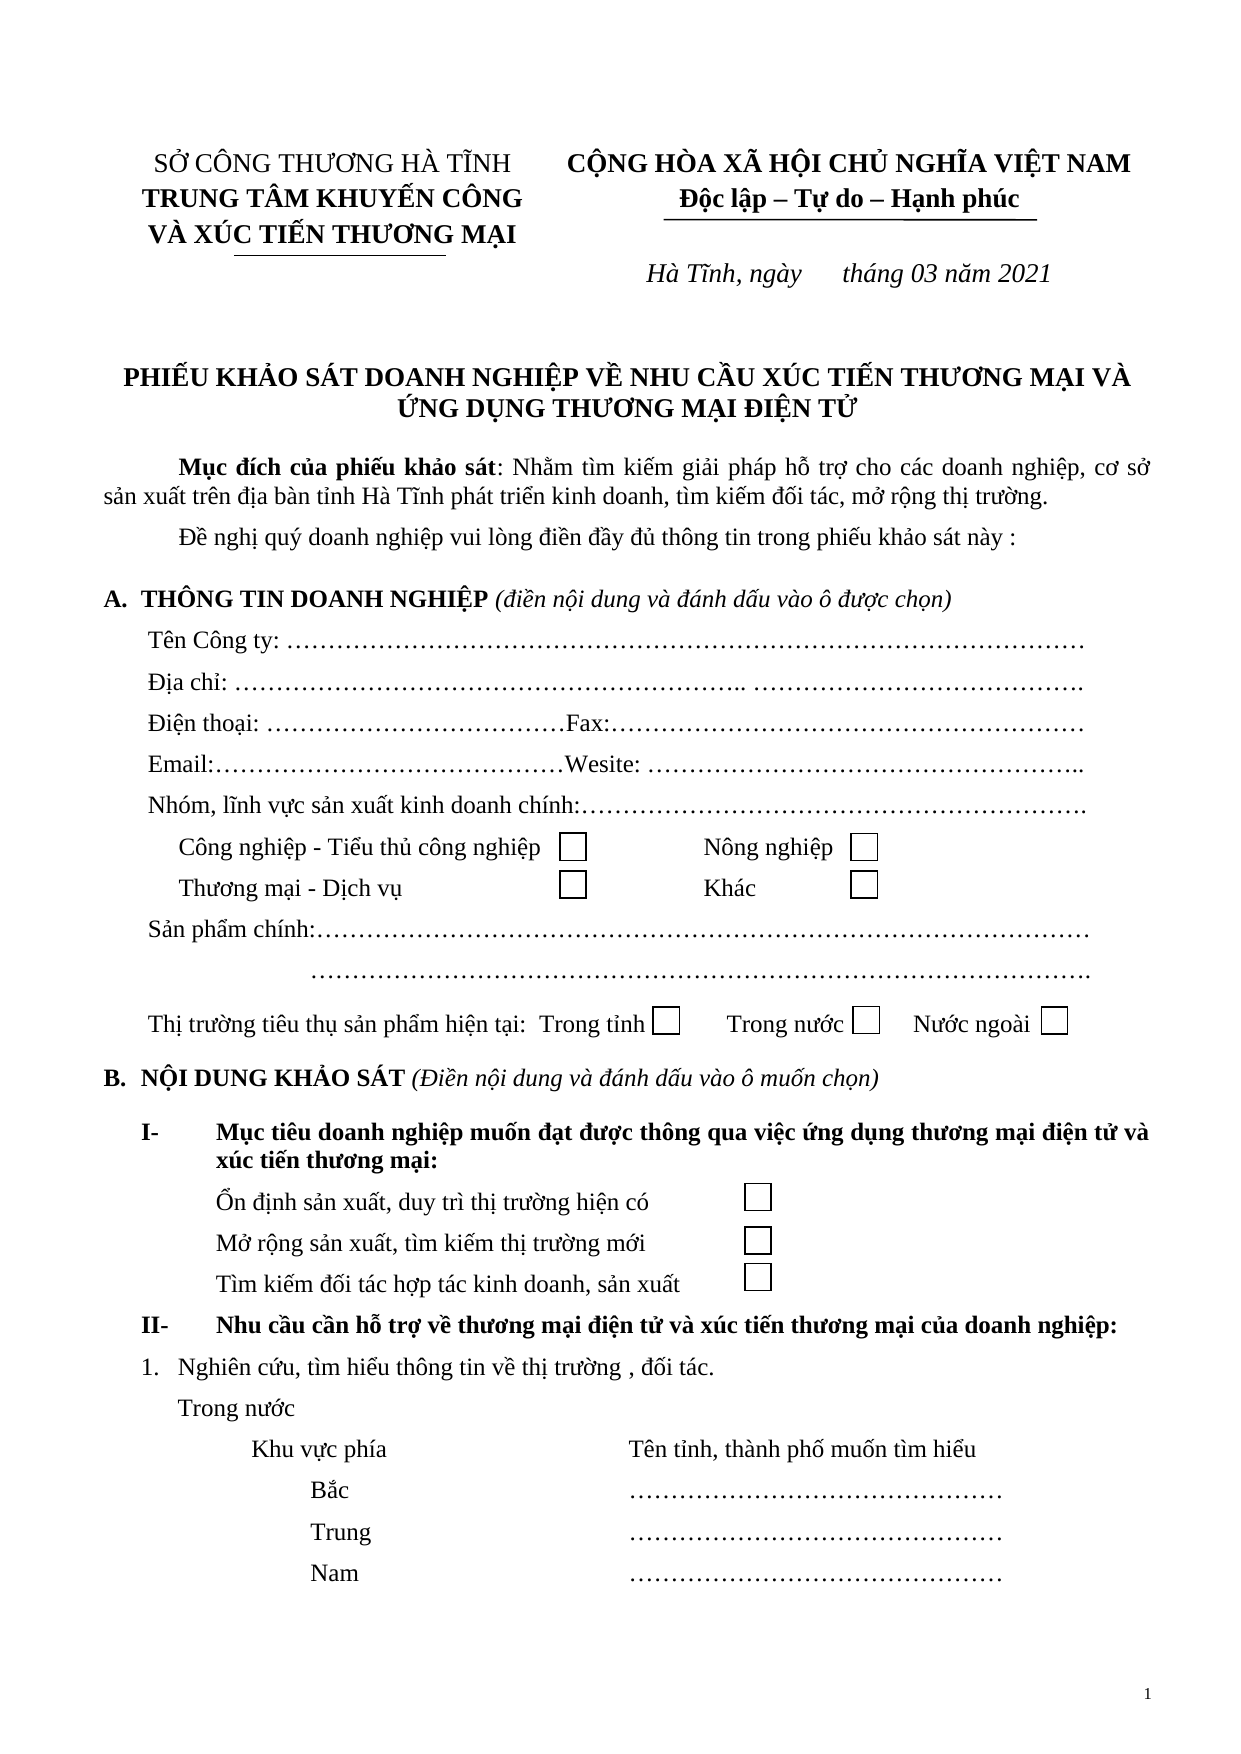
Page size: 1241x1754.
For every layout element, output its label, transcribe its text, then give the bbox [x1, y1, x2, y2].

title Trong nước [177, 1393, 1152, 1422]
text Địa chỉ: …………………………………………………….. …………………………………. [148, 667, 1152, 696]
text Công nghiệp - Tiểu thủ công nghiệp Nông nghiệp [587, 832, 1152, 861]
text Thương mại - Dịch vụ Khác [148, 873, 1152, 902]
title NỘI DUNG KHẢO SÁT (Điền nội dung và đánh dấu vào ô muốn chọn) [103, 1063, 1152, 1092]
title Mục tiêu doanh nghiệp muốn đạt được thông qua việc ứng dụng thương mại điện tử và xúc tiến thương mại: [141, 1117, 1152, 1174]
title Nam ……………………………………… [310, 1558, 1152, 1587]
title Nhu cầu cần hỗ trợ về thương mại điện tử và xúc tiến thương mại của doanh nghiệp: [141, 1311, 1152, 1339]
text Mục đích của phiếu khảo sát: Nhằm tìm kiếm giải pháp hỗ trợ cho các doanh nghiệp, cơ sở sản xuất trên địa bàn tỉnh Hà Tĩnh phát triển kinh doanh, tìm kiếm đối tác, mở rộng thị trường. [103, 452, 1152, 509]
text PHIẾU KHẢO SÁT DOANH NGHIỆP VỀ NHU CẦU XÚC TIẾN THƯƠNG MẠI VÀ ỨNG DỤNG THƯƠNG MẠI ĐIỆN TỬ [103, 361, 1152, 423]
text Nhóm, lĩnh vực sản xuất kinh doanh chính:……………………………………………………. [148, 791, 1152, 819]
title Tìm kiếm đối tác hợp tác kinh doanh, sản xuất [216, 1269, 1152, 1298]
title Email:……………………………………Wesite: …………………………………………….. [148, 749, 1152, 778]
title Mở rộng sản xuất, tìm kiếm thị trường mới [216, 1228, 1152, 1257]
text …………………………………………………………………………………. [148, 956, 1152, 984]
title Bắc ……………………………………… [310, 1476, 1152, 1504]
title Điện thoại: ………………………………Fax:………………………………………………… [148, 708, 1152, 737]
title Nghiên cứu, tìm hiểu thông tin về thị trường , đối tác. [141, 1352, 1152, 1381]
table_header CỘNG HÒA XÃ HỘI CHỦ NGHĨA VIỆT NAM Độc lập – Tự do – Hạnh phúc Hà Tĩnh, ngày tháng 03 năm 2021 [546, 147, 1152, 332]
title Trung ……………………………………… [310, 1517, 1152, 1546]
text Công nghiệp - Tiểu thủ công nghiệp Nông nghiệp [148, 832, 559, 861]
title Ổn định sản xuất, duy trì thị trường hiện có [216, 1187, 1152, 1216]
title Thị trường tiêu thụ sản phẩm hiện tại: Trong tỉnh Trong nước Nước ngoài [148, 1009, 1152, 1038]
text Sản phẩm chính:………………………………………………………………………………… [148, 914, 1152, 943]
text Tên Công ty: …………………………………………………………………………………… [148, 626, 1152, 654]
text Đề nghị quý doanh nghiệp vui lòng điền đầy đủ thông tin trong phiếu khảo sát này : [103, 522, 1152, 551]
table_header SỞ CÔNG THƯƠNG HÀ TĨNH TRUNG TÂM KHUYẾN CÔNG VÀ XÚC TIẾN THƯƠNG MẠI [118, 147, 546, 332]
title THÔNG TIN DOANH NGHIỆP (điền nội dung và đánh dấu vào ô được chọn) [103, 584, 1152, 613]
title Khu vực phía Tên tỉnh, thành phố muốn tìm hiểu [251, 1434, 1152, 1463]
